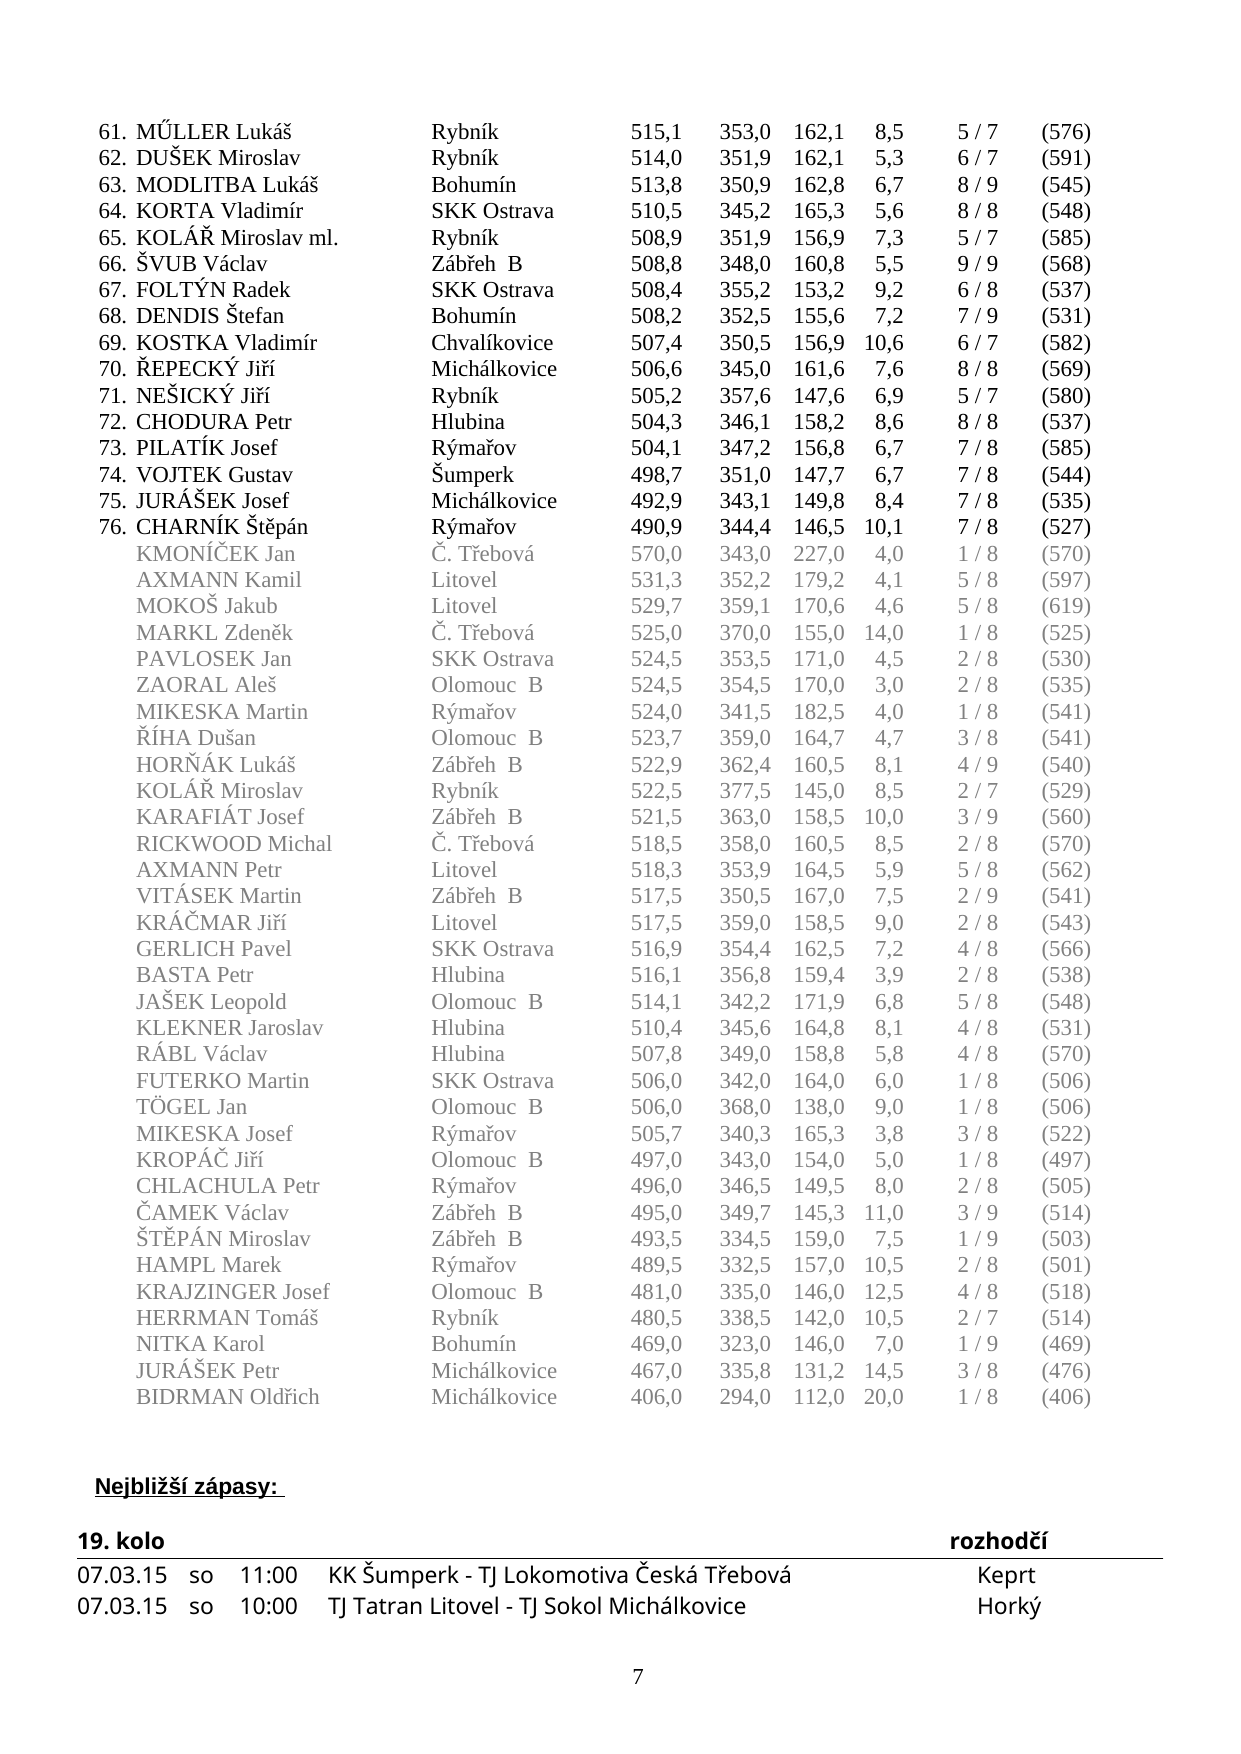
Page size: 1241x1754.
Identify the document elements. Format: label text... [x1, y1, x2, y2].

text 65. KOLÁŘ Miroslav ml. Rybník 508,9 351,9 156,9 7,3 5 / 7 (585) [77, 223, 1163, 250]
text 61. MŰLLER Lukáš Rybník 515,1 353,0 162,1 8,5 5 / 7 (576) [77, 118, 1163, 144]
text HAMPL Marek Rýmařov 489,5 332,5 157,0 10,5 2 / 8 (501) [77, 1251, 1163, 1278]
text HORŇÁK Lukáš Zábřeh B 522,9 362,4 160,5 8,1 4 / 9 (540) [77, 751, 1163, 777]
text PAVLOSEK Jan SKK Ostrava 524,5 353,5 171,0 4,5 2 / 8 (530) [77, 645, 1163, 672]
text JAŠEK Leopold Olomouc B 514,1 342,2 171,9 6,8 5 / 8 (548) [77, 988, 1163, 1014]
text MOKOŠ Jakub Litovel 529,7 359,1 170,6 4,6 5 / 8 (619) [77, 592, 1163, 619]
text MIKESKA Josef Rýmařov 505,7 340,3 165,3 3,8 3 / 8 (522) [77, 1119, 1163, 1146]
text VITÁSEK Martin Zábřeh B 517,5 350,5 167,0 7,5 2 / 9 (541) [77, 882, 1163, 909]
text 76. CHARNÍK Štěpán Rýmařov 490,9 344,4 146,5 10,1 7 / 8 (527) [77, 513, 1163, 540]
text TÖGEL Jan Olomouc B 506,0 368,0 138,0 9,0 1 / 8 (506) [77, 1093, 1163, 1119]
text 71. NEŠICKÝ Jiří Rybník 505,2 357,6 147,6 6,9 5 / 7 (580) [77, 382, 1163, 408]
text 68. DENDIS Štefan Bohumín 508,2 352,5 155,6 7,2 7 / 9 (531) [77, 303, 1163, 329]
text KARAFIÁT Josef Zábřeh B 521,5 363,0 158,5 10,0 3 / 9 (560) [77, 803, 1163, 830]
text ZAORAL Aleš Olomouc B 524,5 354,5 170,0 3,0 2 / 8 (535) [77, 672, 1163, 698]
text 70. ŘEPECKÝ Jiří Michálkovice 506,6 345,0 161,6 7,6 8 / 8 (569) [77, 355, 1163, 382]
text ŘÍHA Dušan Olomouc B 523,7 359,0 164,7 4,7 3 / 8 (541) [77, 724, 1163, 751]
text KRAJZINGER Josef Olomouc B 481,0 335,0 146,0 12,5 4 / 8 (518) [77, 1278, 1163, 1304]
text NITKA Karol Bohumín 469,0 323,0 146,0 7,0 1 / 9 (469) [77, 1330, 1163, 1357]
text 74. VOJTEK Gustav Šumperk 498,7 351,0 147,7 6,7 7 / 8 (544) [77, 461, 1163, 487]
text HERRMAN Tomáš Rybník 480,5 338,5 142,0 10,5 2 / 7 (514) [77, 1304, 1163, 1330]
text 07.03.15 so 11:00 KK Šumperk - TJ Lokomotiva Česká Třebová Keprt [77, 1559, 1163, 1590]
text KLEKNER Jaroslav Hlubina 510,4 345,6 164,8 8,1 4 / 8 (531) [77, 1014, 1163, 1041]
text JURÁŠEK Petr Michálkovice 467,0 335,8 131,2 14,5 3 / 8 (476) [77, 1357, 1163, 1383]
text ČAMEK Václav Zábřeh B 495,0 349,7 145,3 11,0 3 / 9 (514) [77, 1199, 1163, 1225]
text AXMANN Kamil Litovel 531,3 352,2 179,2 4,1 5 / 8 (597) [77, 566, 1163, 592]
text RÁBL Václav Hlubina 507,8 349,0 158,8 5,8 4 / 8 (570) [77, 1041, 1163, 1067]
text MARKL Zdeněk Č. Třebová 525,0 370,0 155,0 14,0 1 / 8 (525) [77, 619, 1163, 645]
text 73. PILATÍK Josef Rýmařov 504,1 347,2 156,8 6,7 7 / 8 (585) [77, 434, 1163, 461]
text 63. MODLITBA Lukáš Bohumín 513,8 350,9 162,8 6,7 8 / 9 (545) [77, 171, 1163, 197]
text 75. JURÁŠEK Josef Michálkovice 492,9 343,1 149,8 8,4 7 / 8 (535) [77, 487, 1163, 513]
text KOLÁŘ Miroslav Rybník 522,5 377,5 145,0 8,5 2 / 7 (529) [77, 777, 1163, 803]
text 66. ŠVUB Václav Zábřeh B 508,8 348,0 160,8 5,5 9 / 9 (568) [77, 250, 1163, 276]
text KROPÁČ Jiří Olomouc B 497,0 343,0 154,0 5,0 1 / 8 (497) [77, 1146, 1163, 1172]
text BIDRMAN Oldřich Michálkovice 406,0 294,0 112,0 20,0 1 / 8 (406) [77, 1383, 1163, 1409]
text GERLICH Pavel SKK Ostrava 516,9 354,4 162,5 7,2 4 / 8 (566) [77, 935, 1163, 961]
text 72. CHODURA Petr Hlubina 504,3 346,1 158,2 8,6 8 / 8 (537) [77, 408, 1163, 434]
text KMONÍČEK Jan Č. Třebová 570,0 343,0 227,0 4,0 1 / 8 (570) [77, 540, 1163, 566]
text FUTERKO Martin SKK Ostrava 506,0 342,0 164,0 6,0 1 / 8 (506) [77, 1067, 1163, 1093]
text 69. KOSTKA Vladimír Chvalíkovice 507,4 350,5 156,9 10,6 6 / 7 (582) [77, 329, 1163, 355]
text KRÁČMAR Jiří Litovel 517,5 359,0 158,5 9,0 2 / 8 (543) [77, 909, 1163, 935]
text RICKWOOD Michal Č. Třebová 518,5 358,0 160,5 8,5 2 / 8 (570) [77, 830, 1163, 856]
text BASTA Petr Hlubina 516,1 356,8 159,4 3,9 2 / 8 (538) [77, 961, 1163, 988]
text ŠTĚPÁN Miroslav Zábřeh B 493,5 334,5 159,0 7,5 1 / 9 (503) [77, 1225, 1163, 1251]
text 64. KORTA Vladimír SKK Ostrava 510,5 345,2 165,3 5,6 8 / 8 (548) [77, 197, 1163, 223]
text MIKESKA Martin Rýmařov 524,0 341,5 182,5 4,0 1 / 8 (541) [77, 698, 1163, 724]
text 19. kolo rozhodčí [77, 1525, 1163, 1558]
text CHLACHULA Petr Rýmařov 496,0 346,5 149,5 8,0 2 / 8 (505) [77, 1172, 1163, 1199]
subtitle Nejbližší zápasy: [94, 1473, 1169, 1500]
text AXMANN Petr Litovel 518,3 353,9 164,5 5,9 5 / 8 (562) [77, 856, 1163, 882]
text 07.03.15 so 10:00 TJ Tatran Litovel - TJ Sokol Michálkovice Horký [77, 1590, 1163, 1622]
text 62. DUŠEK Miroslav Rybník 514,0 351,9 162,1 5,3 6 / 7 (591) [77, 144, 1163, 171]
text 67. FOLTÝN Radek SKK Ostrava 508,4 355,2 153,2 9,2 6 / 8 (537) [77, 276, 1163, 303]
